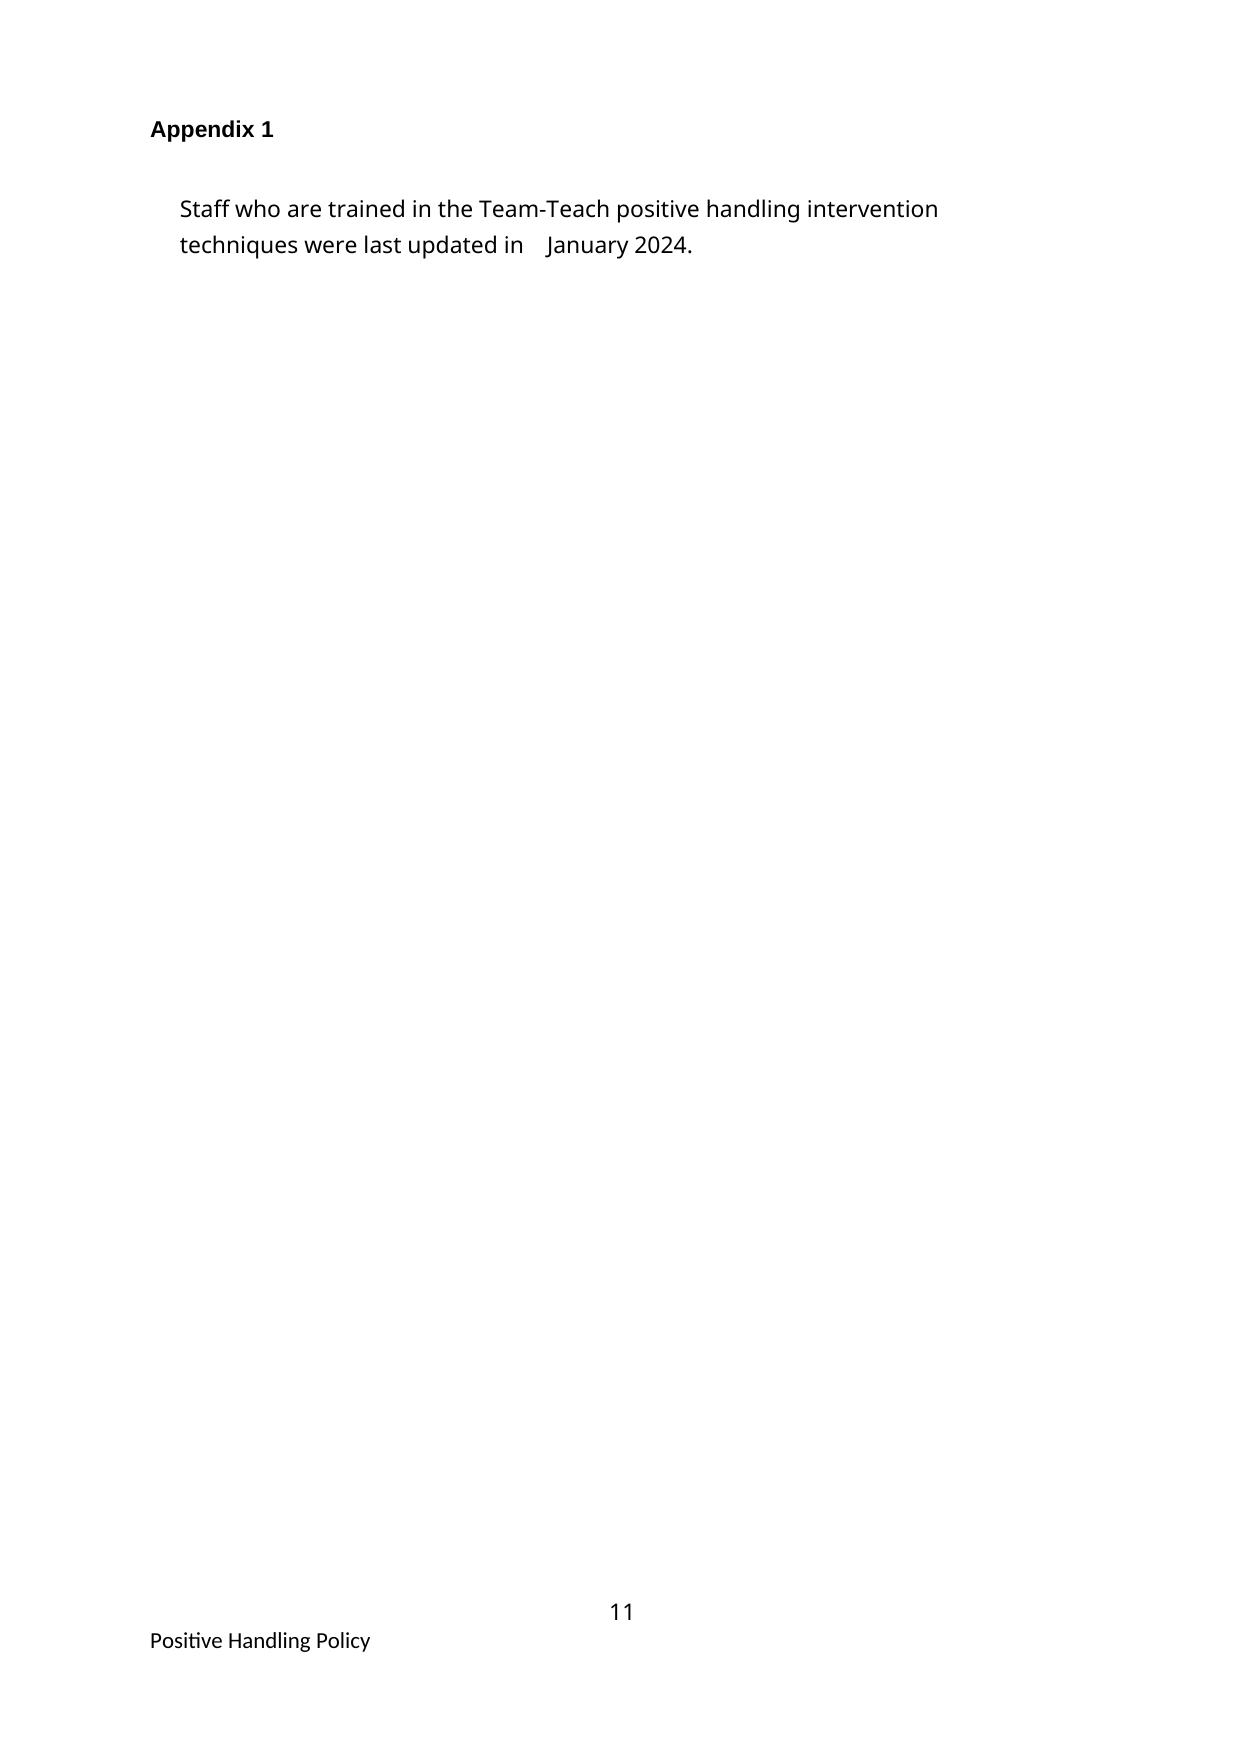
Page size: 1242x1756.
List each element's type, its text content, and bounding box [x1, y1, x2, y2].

subtitle Appendix 1 [150, 116, 1154, 143]
text Staff who are trained in the Team-Teach positive handling intervention techniques were last updated in January 2024. [179, 193, 979, 260]
